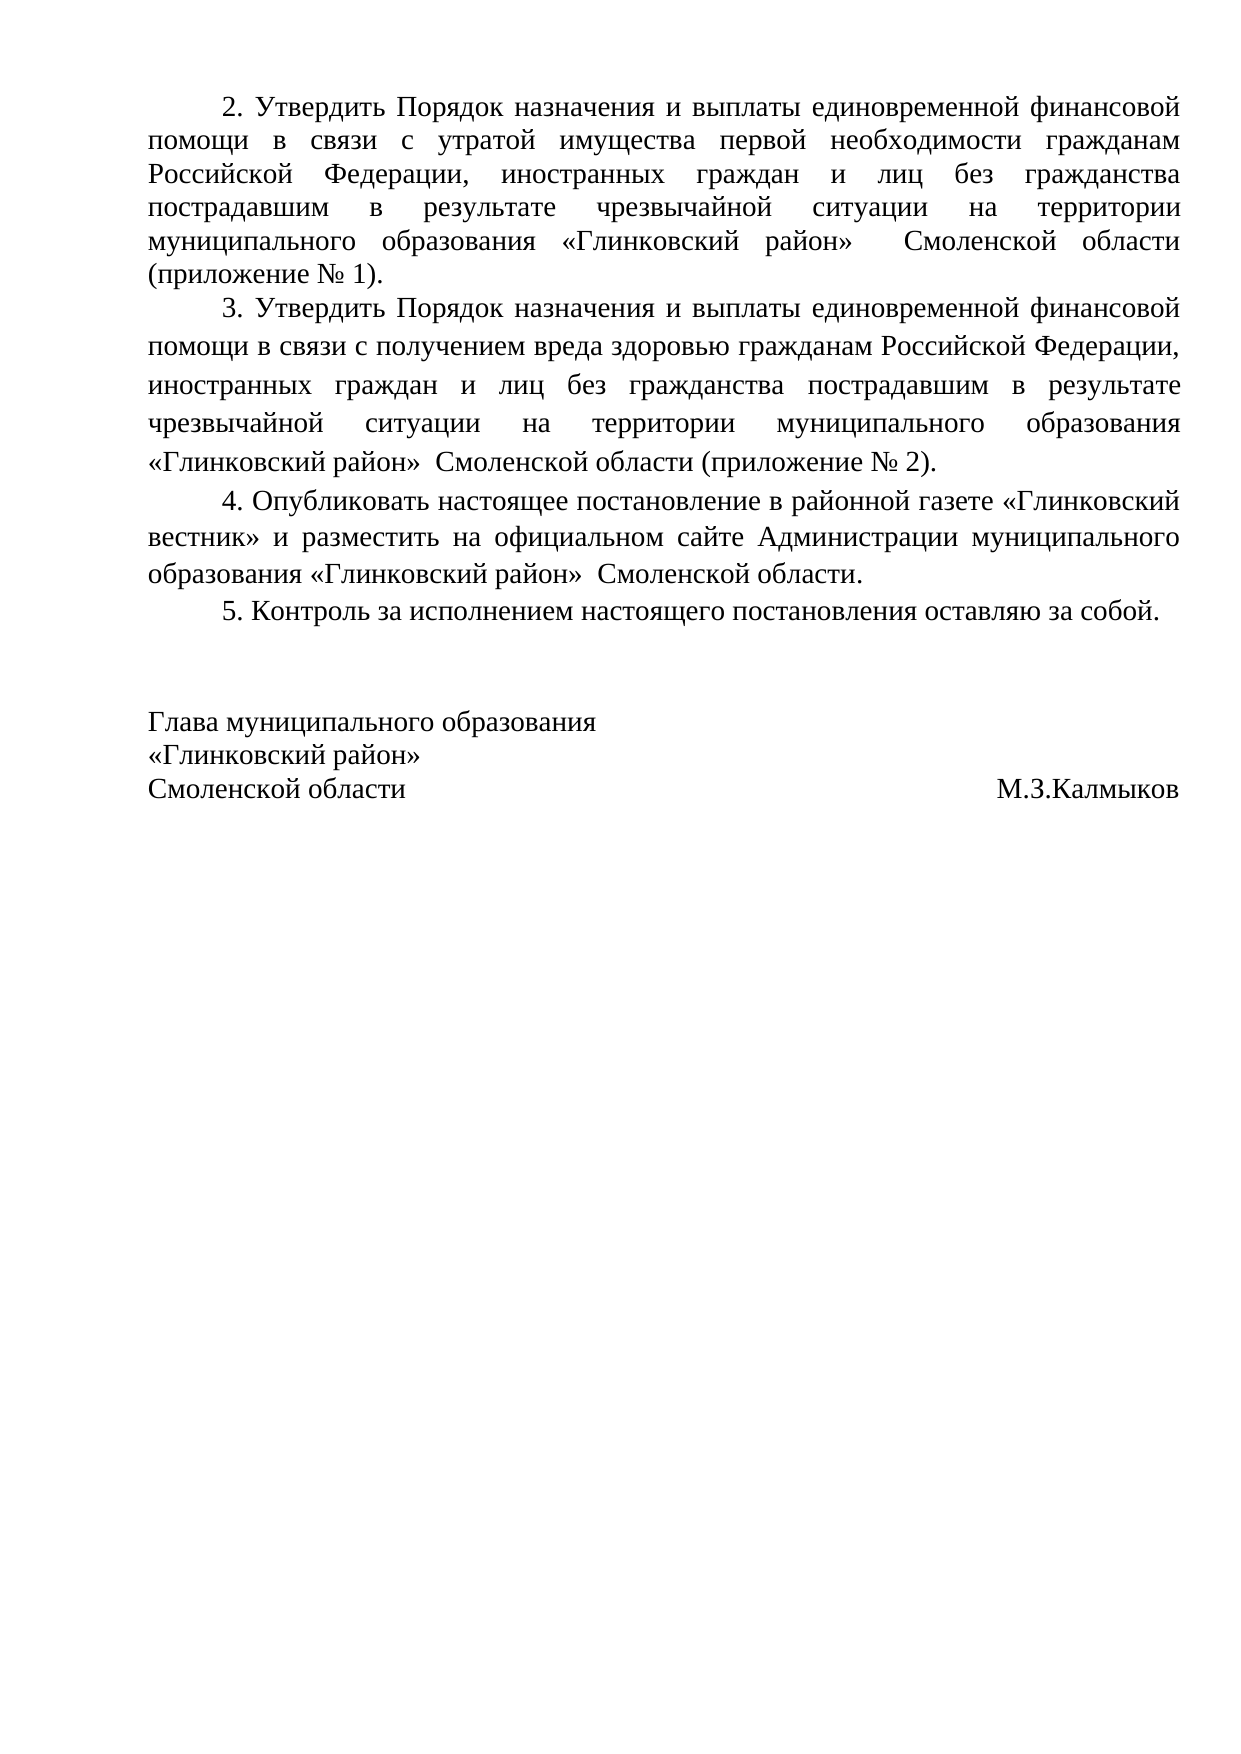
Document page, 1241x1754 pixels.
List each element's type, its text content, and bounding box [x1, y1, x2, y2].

text 2. Утвердить Порядок назначения и выплаты единовременной финансовой помощи в связи с утратой имущества первой необходимости гражданам Российской Федерации, иностранных граждан и лиц без гражданства пострадавшим в результате чрезвычайной ситуации на территории муниципального образования «Глинковский район» Смоленской области (приложение № 1). [148, 89, 1181, 290]
text «Глинковский район» [148, 737, 1181, 771]
text 3. Утвердить Порядок назначения и выплаты единовременной финансовой помощи в связи с получением вреда здоровью гражданам Российской Федерации, иностранных граждан и лиц без гражданства пострадавшим в результате чрезвычайной ситуации на территории муниципального образования «Глинковский район» Смоленской области (приложение № 2). [148, 290, 1181, 478]
text Глава муниципального образования [148, 704, 1181, 737]
text Смоленской области М.З.Калмыков [148, 771, 1181, 804]
text 4. Опубликовать настоящее постановление в районной газете «Глинковский вестник» и разместить на официальном сайте Администрации муниципального образования «Глинковский район» Смоленской области. [148, 483, 1181, 590]
text 5. Контроль за исполнением настоящего постановления оставляю за собой. [148, 593, 1181, 627]
